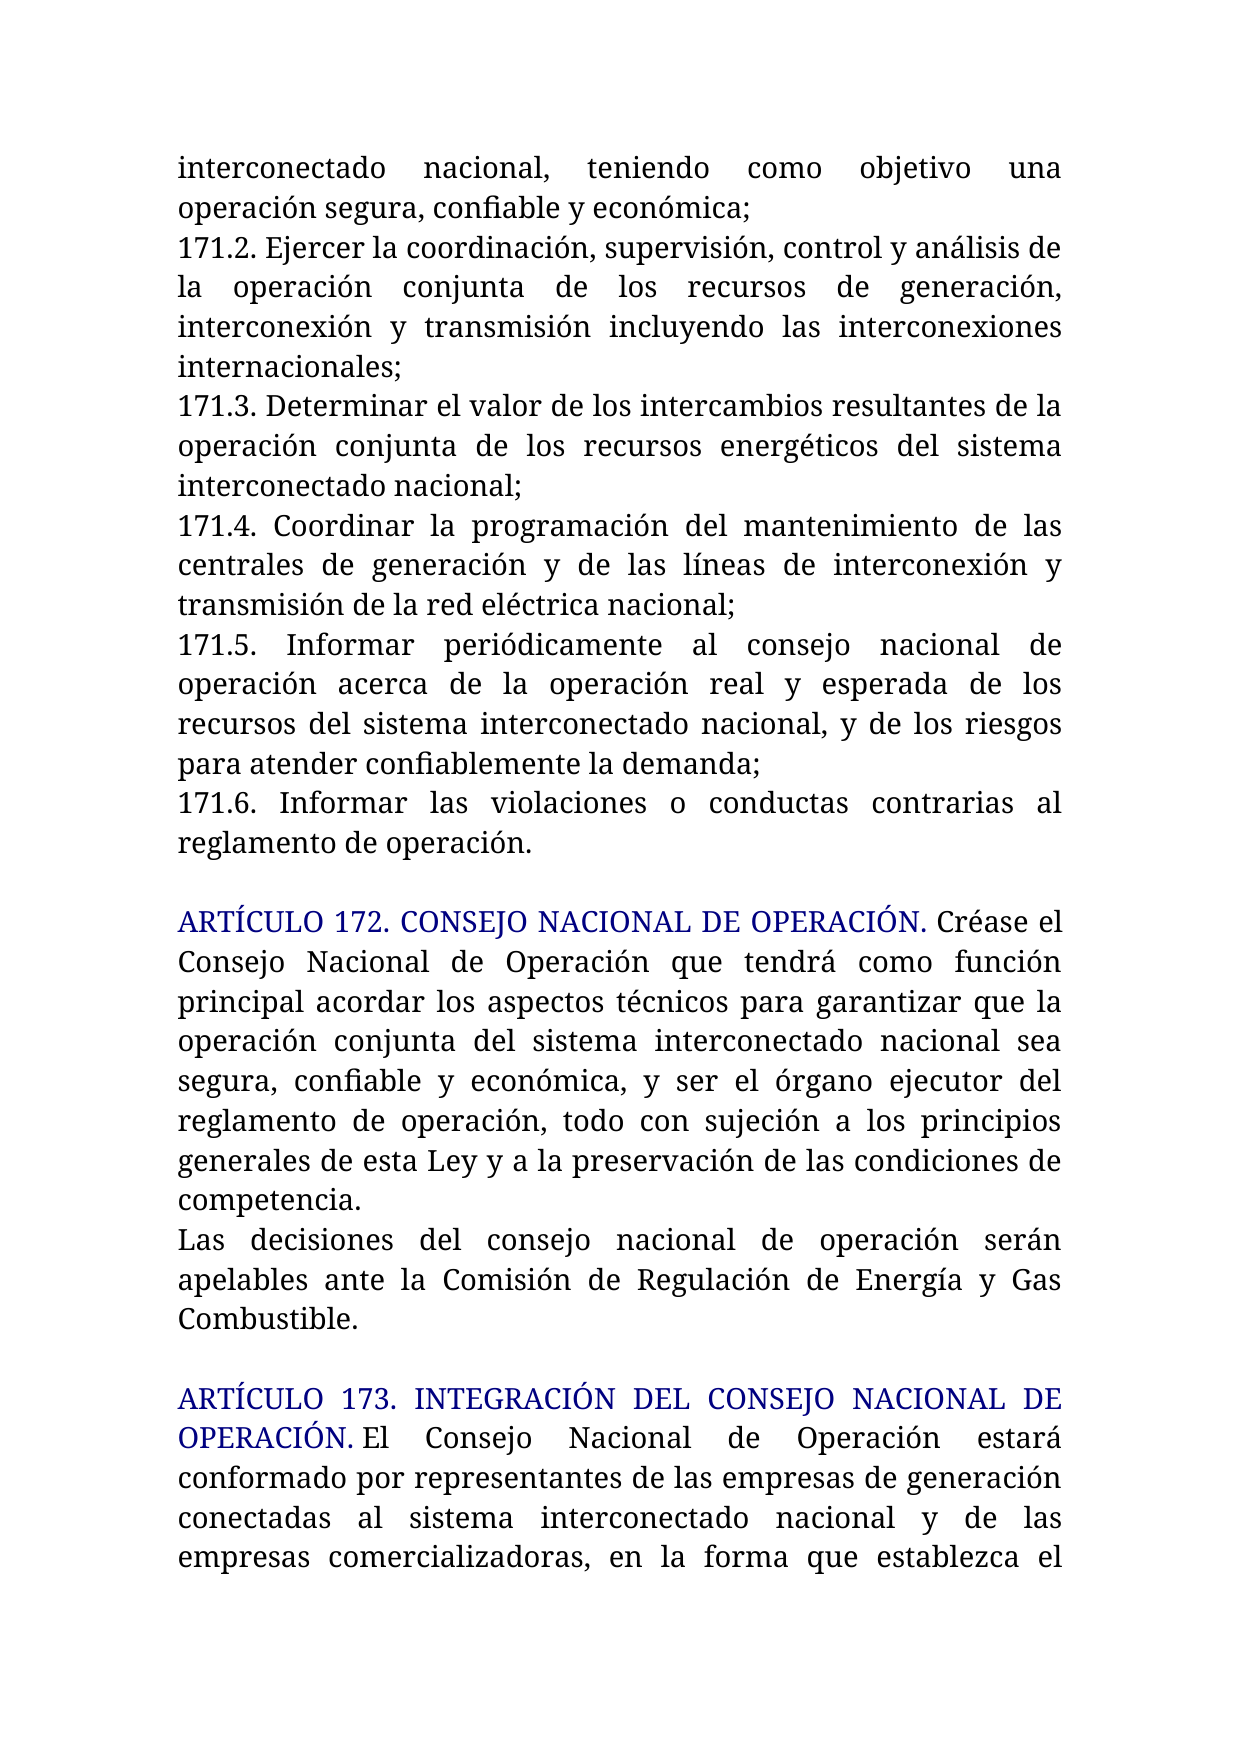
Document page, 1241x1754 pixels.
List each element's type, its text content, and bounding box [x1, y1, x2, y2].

text ARTÍCULO 172. CONSEJO NACIONAL DE OPERACIÓN. Créase el Consejo Nacional de Operación que tendrá como función principal acordar los aspectos técnicos para garantizar que la operación conjunta del sistema interconectado nacional sea segura, confiable y económica, y ser el órgano ejecutor del reglamento de operación, todo con sujeción a los principios generales de esta Ley y a la preservación de las condiciones de competencia. [177, 902, 1063, 1219]
text 171.2. Ejercer la coordinación, supervisión, control y análisis de la operación conjunta de los recursos de generación, interconexión y transmisión incluyendo las interconexiones internacionales; [177, 227, 1063, 386]
text 171.3. Determinar el valor de los intercambios resultantes de la operación conjunta de los recursos energéticos del sistema interconectado nacional; [177, 386, 1063, 505]
text 171.6. Informar las violaciones o conductas contrarias al reglamento de operación. [177, 783, 1063, 862]
text 171.5. Informar periódicamente al consejo nacional de operación acerca de la operación real y esperada de los recursos del sistema interconectado nacional, y de los riesgos para atender confiablemente la demanda; [177, 624, 1063, 783]
text Las decisiones del consejo nacional de operación serán apelables ante la Comisión de Regulación de Energía y Gas Combustible. [177, 1219, 1063, 1338]
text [177, 1378, 1063, 1576]
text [177, 148, 1063, 227]
text 171.4. Coordinar la programación del mantenimiento de las centrales de generación y de las líneas de interconexión y transmisión de la red eléctrica nacional; [177, 505, 1063, 624]
